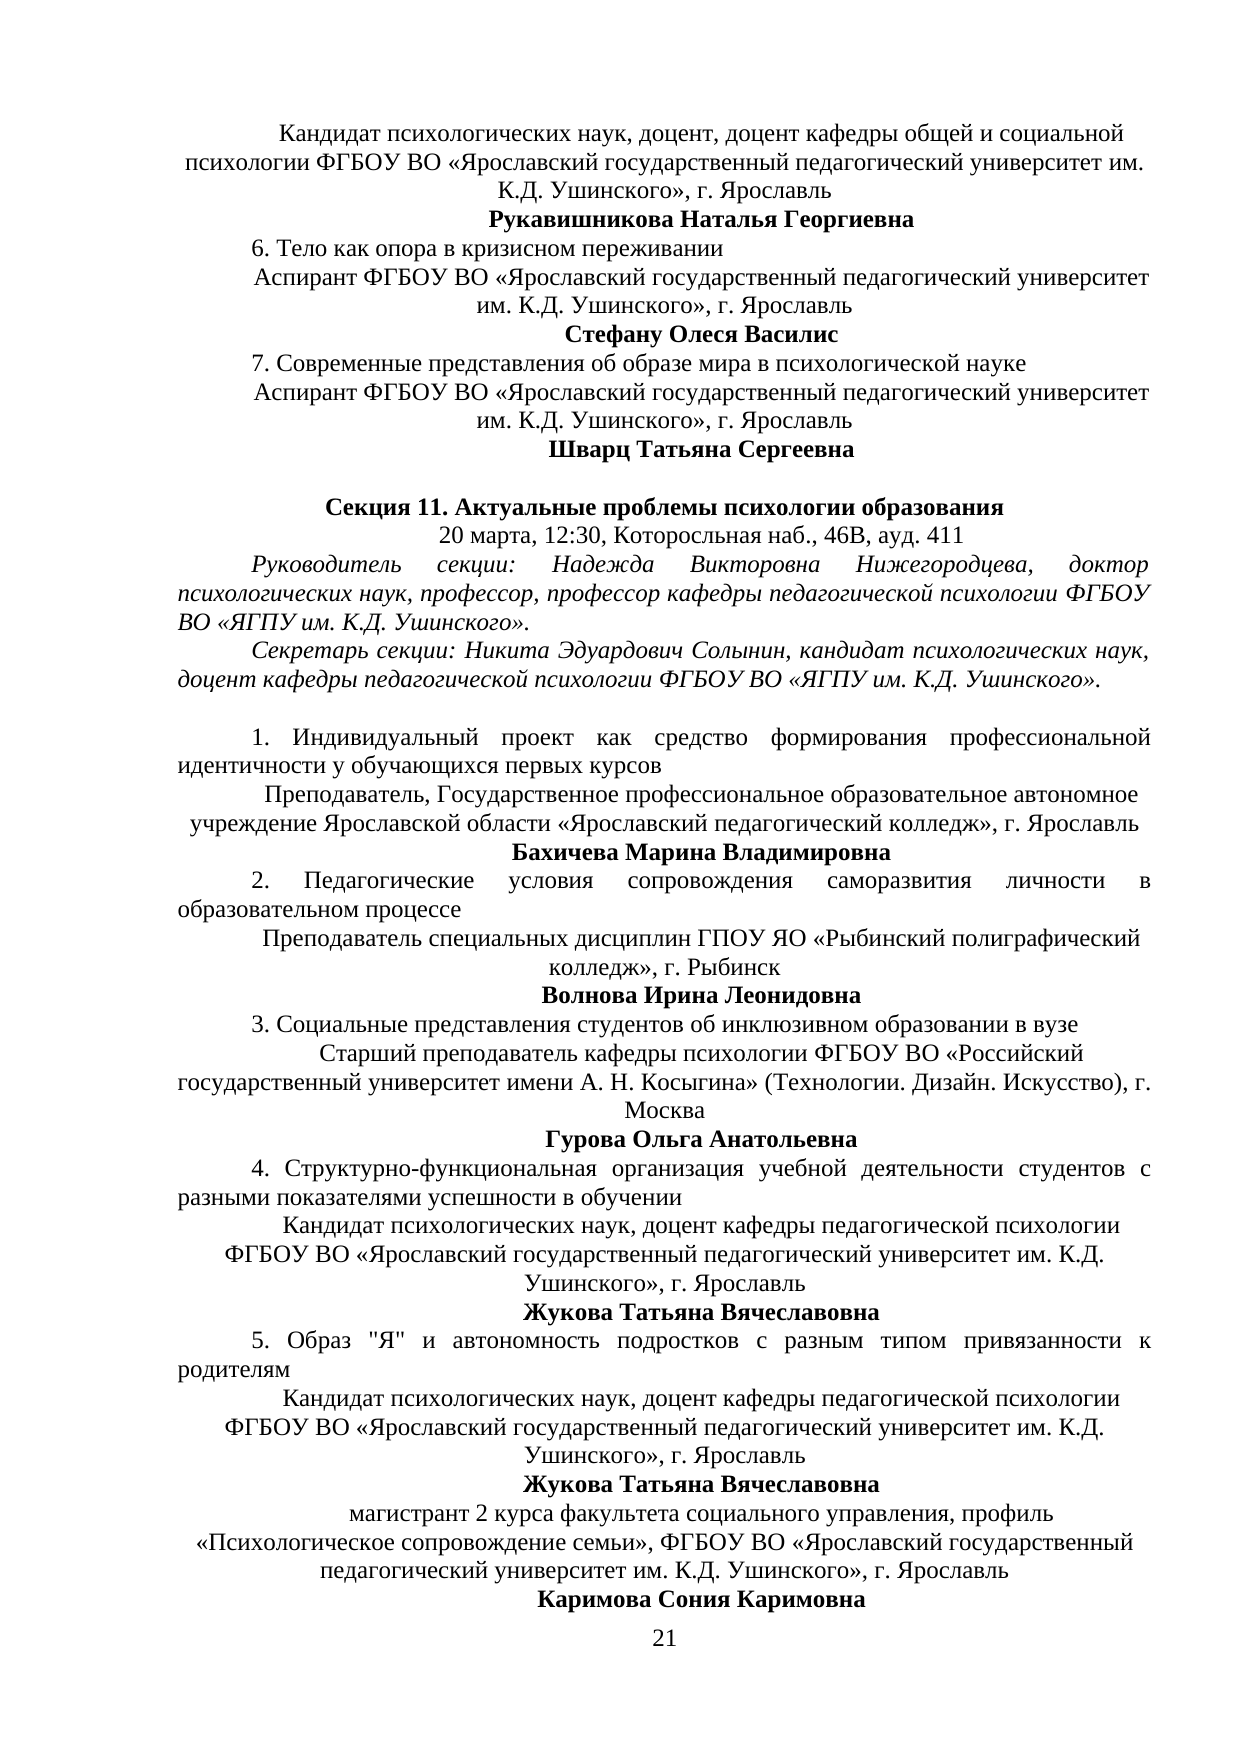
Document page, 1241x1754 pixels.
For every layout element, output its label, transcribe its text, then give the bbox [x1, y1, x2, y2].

text 7. Современные представления об образе мира в психологической науке [177, 348, 1152, 377]
text Стефану Олеся Василис [177, 319, 1152, 348]
text Жукова Татьяна Вячеславовна [177, 1297, 1152, 1326]
text Гурова Ольга Анатольевна [177, 1124, 1152, 1153]
text Секретарь секции: Никита Эдуардович Солынин, кандидат психологических наук, доцент кафедры педагогической психологии ФГБОУ ВО «ЯГПУ им. К.Д. Ушинского». [658, 636, 1152, 693]
text Кандидат психологических наук, доцент кафедры педагогической психологии ФГБОУ ВО «Ярославский государственный педагогический университет им. К.Д. Ушинского», г. Ярославль [177, 1211, 1152, 1297]
text 6. Тело как опора в кризисном переживании [177, 233, 1152, 262]
text Кандидат психологических наук, доцент, доцент кафедры общей и социальной психологии ФГБОУ ВО «Ярославский государственный педагогический университет им. К.Д. Ушинского», г. Ярославль [177, 118, 1152, 204]
text Аспирант ФГБОУ ВО «Ярославский государственный педагогический университет им. К.Д. Ушинского», г. Ярославль [177, 377, 1152, 434]
text Преподаватель специальных дисциплин ГПОУ ЯО «Рыбинский полиграфический колледж», г. Рыбинск [177, 923, 1152, 981]
text 4. Структурно-функциональная организация учебной деятельности студентов с разными показателями успешности в обучении [177, 1153, 1152, 1211]
text Секция 11. Актуальные проблемы психологии образования [177, 492, 1152, 521]
text Каримова Сония Каримовна [177, 1584, 1152, 1613]
text Волнова Ирина Леонидовна [177, 981, 1152, 1009]
text 3. Социальные представления студентов об инклюзивном образовании в вузе [177, 1009, 1152, 1038]
text 5. Образ "Я" и автономность подростков с разным типом привязанности к родителям [177, 1326, 1152, 1383]
text 20 марта, 12:30, Которосльная наб., 46В, ауд. 411 [177, 521, 1152, 549]
text Преподаватель, Государственное профессиональное образовательное автономное учреждение Ярославской области «Ярославский педагогический колледж», г. Ярославль [177, 779, 1152, 837]
text Аспирант ФГБОУ ВО «Ярославский государственный педагогический университет им. К.Д. Ушинского», г. Ярославль [177, 262, 1152, 319]
text Бахичева Марина Владимировна [177, 837, 1152, 866]
text магистрант 2 курса факультета социального управления, профиль «Психологическое сопровождение семьи», ФГБОУ ВО «Ярославский государственный педагогический университет им. К.Д. Ушинского», г. Ярославль [177, 1498, 1152, 1584]
text Кандидат психологических наук, доцент кафедры педагогической психологии ФГБОУ ВО «Ярославский государственный педагогический университет им. К.Д. Ушинского», г. Ярославль [177, 1383, 1152, 1469]
text Старший преподаватель кафедры психологии ФГБОУ ВО «Российский государственный университет имени А. Н. Косыгина» (Технологии. Дизайн. Искусство), г. Москва [177, 1038, 1152, 1124]
text 2. Педагогические условия сопровождения саморазвития личности в образовательном процессе [177, 866, 1152, 923]
text Шварц Татьяна Сергеевна [177, 434, 1152, 463]
text Руководитель секции: Надежда Викторовна Нижегородцева, доктор психологических наук, профессор, профессор кафедры педагогической психологии ФГБОУ ВО «ЯГПУ им. К.Д. Ушинского». [177, 549, 1152, 636]
text Жукова Татьяна Вячеславовна [177, 1469, 1152, 1498]
list Рукавишникова Наталья Георгиевна [177, 204, 1152, 233]
text 1. Индивидуальный проект как средство формирования профессиональной идентичности у обучающихся первых курсов [177, 722, 1152, 779]
